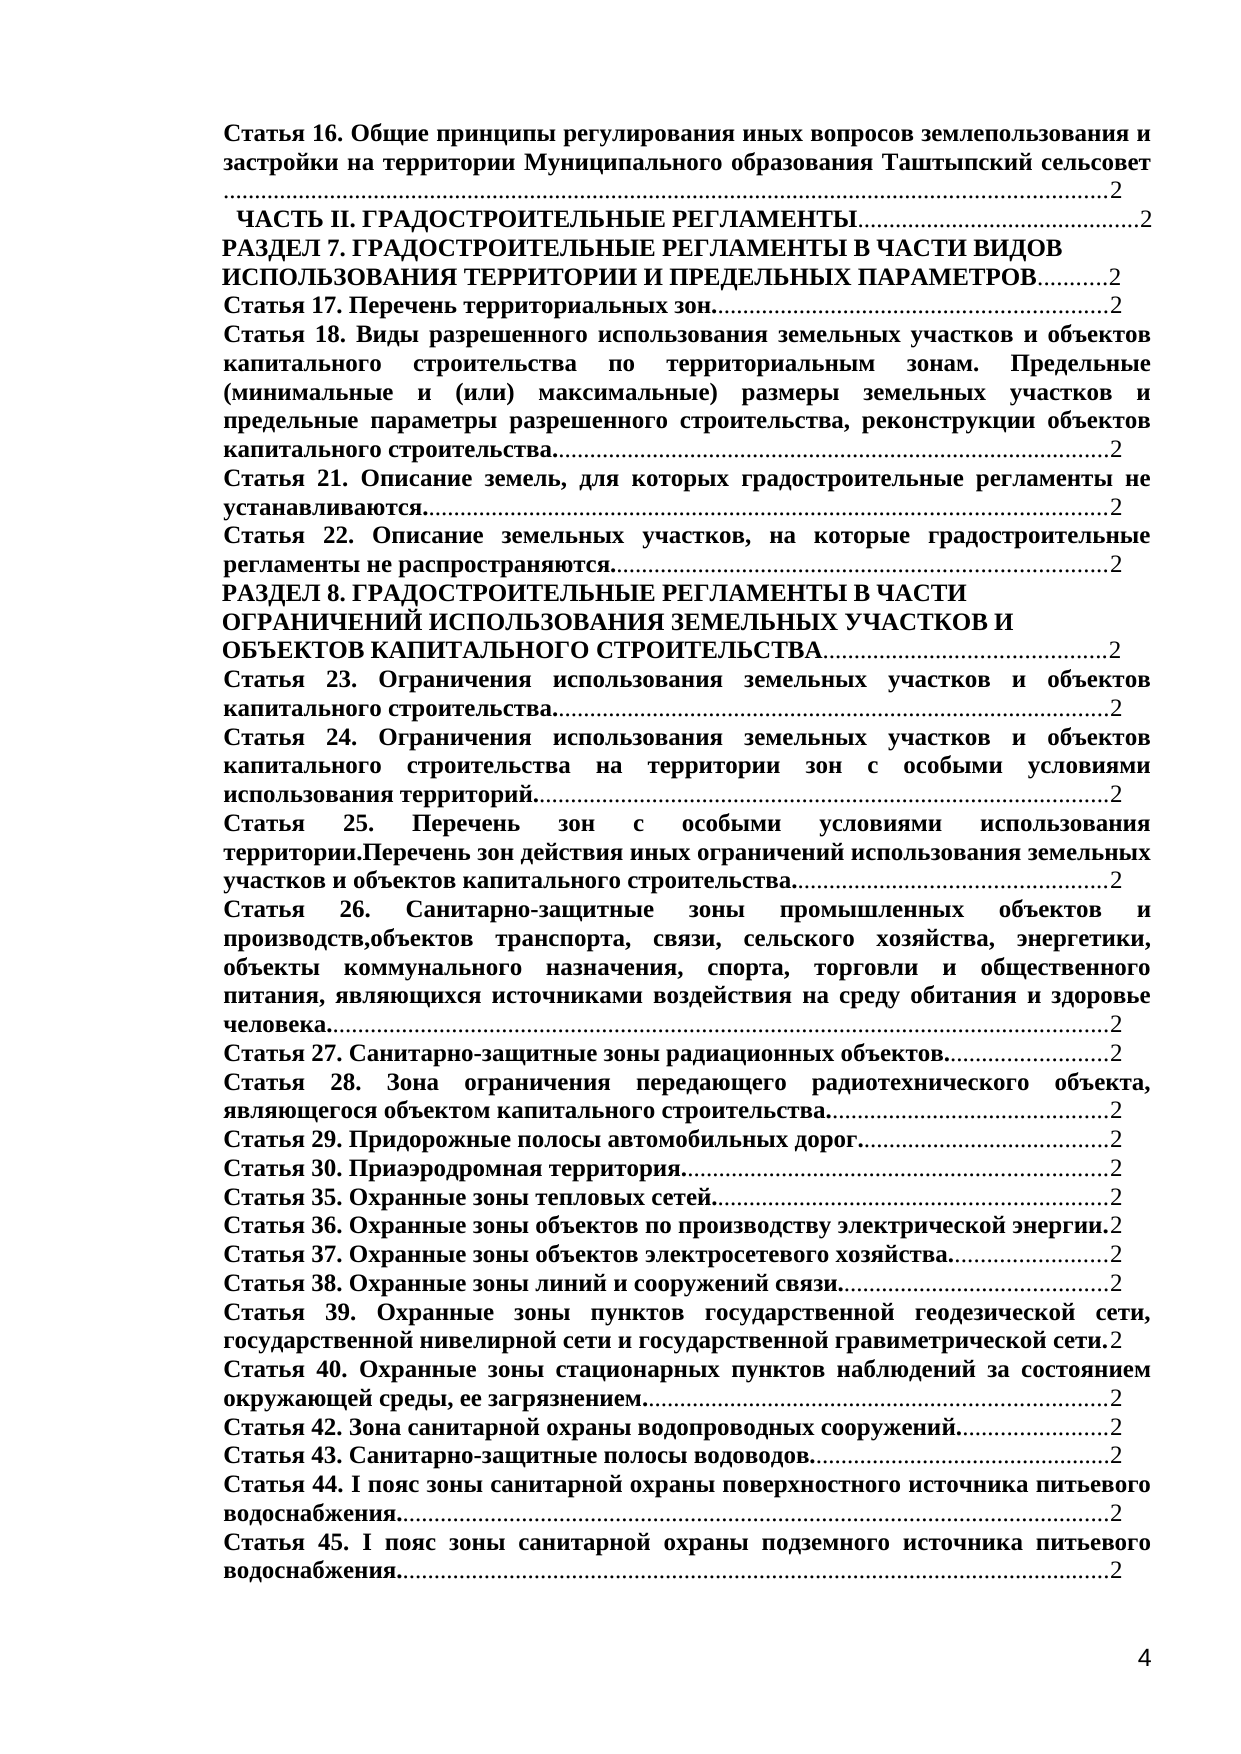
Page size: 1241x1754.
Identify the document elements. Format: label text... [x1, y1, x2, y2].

text Статья 27. Санитарно-защитные зоны радиационных объектов. 2 [223, 1038, 1152, 1067]
text Статья 35. Охранные зоны тепловых сетей. 2 [223, 1182, 1152, 1211]
text Статья 18. Виды разрешенного использования земельных участков и объектов капитального строительства по территориальным зонам. Предельные (минимальные и (или) максимальные) размеры земельных участков и предельные параметры разрешенного строительства, реконструкции объектов капитального строительства. 2 [223, 319, 1152, 463]
text Статья 45. I пояс зоны санитарной охраны подземного источника питьевого водоснабжения. 2 [223, 1527, 1152, 1584]
text ЧАСТЬ II. ГРАДОСТРОИТЕЛЬНЫЕ РЕГЛАМЕНТЫ 2 [177, 204, 1129, 233]
text Статья 21. Описание земель, для которых градостроительные регламенты не устанавливаются. 2 [223, 463, 1152, 521]
text Статья 37. Охранные зоны объектов электросетевого хозяйства. 2 [223, 1239, 1152, 1268]
text Статья 28. Зона ограничения передающего радиотехнического объекта, являющегося объектом капитального строительства. 2 [223, 1067, 1152, 1124]
text Статья 43. Санитарно-защитные полосы водоводов. 2 [223, 1441, 1152, 1469]
text Статья 24. Ограничения использования земельных участков и объектов капитального строительства на территории зон с особыми условиями использования территорий. 2 [223, 722, 1152, 808]
text Статья 40. Охранные зоны стационарных пунктов наблюдений за состоянием окружающей среды, ее загрязнением. 2 [223, 1354, 1152, 1412]
text Статья 39. Охранные зоны пунктов государственной геодезической сети, государственной нивелирной сети и государственной гравиметрической сети. 2 [223, 1297, 1152, 1354]
text Статья 25. Перечень зон с особыми условиями использования территории.Перечень зон действия иных ограничений использования земельных участков и объектов капитального строительства. 2 [223, 808, 1152, 894]
text Статья 26. Санитарно-защитные зоны промышленных объектов и производств,объектов транспорта, связи, сельского хозяйства, энергетики, объекты коммунального назначения, спорта, торговли и общественного питания, являющихся источниками воздействия на среду обитания и здоровье человека. 2 [223, 894, 1152, 1038]
text Статья 44. I пояс зоны санитарной охраны поверхностного источника питьевого водоснабжения. 2 [223, 1469, 1152, 1527]
text Статья 42. Зона санитарной охраны водопроводных сооружений. 2 [223, 1412, 1152, 1441]
text Статья 29. Придорожные полосы автомобильных дорог. 2 [223, 1124, 1152, 1153]
text Статья 17. Перечень территориальных зон. 2 [223, 291, 1152, 319]
text Статья 38. Охранные зоны линий и сооружений связи. 2 [223, 1268, 1152, 1297]
text РАЗДЕЛ 7. ГРАДОСТРОИТЕЛЬНЫЕ РЕГЛАМЕНТЫ В ЧАСТИ ВИДОВ ИСПОЛЬЗОВАНИЯ ТЕРРИТОРИИ И ПРЕДЕЛЬНЫХ ПАРАМЕТРОВ 2 [222, 233, 1152, 291]
text РАЗДЕЛ 8. ГРАДОСТРОИТЕЛЬНЫЕ РЕГЛАМЕНТЫ В ЧАСТИ ОГРАНИЧЕНИЙ ИСПОЛЬЗОВАНИЯ ЗЕМЕЛЬНЫХ УЧАСТКОВ И ОБЪЕКТОВ КАПИТАЛЬНОГО СТРОИТЕЛЬСТВА 2 [222, 578, 1152, 664]
text Статья 36. Охранные зоны объектов по производству электрической энергии. 2 [223, 1211, 1152, 1239]
text Статья 30. Приаэродромная территория. 2 [223, 1153, 1152, 1182]
text Статья 16. Общие принципы регулирования иных вопросов землепользования и застройки на территории Муниципального образования Таштыпский сельсовет 2 [223, 118, 1152, 204]
text Статья 22. Описание земельных участков, на которые градостроительные регламенты не распространяются. 2 [223, 521, 1152, 578]
text Статья 23. Ограничения использования земельных участков и объектов капитального строительства. 2 [223, 664, 1152, 722]
